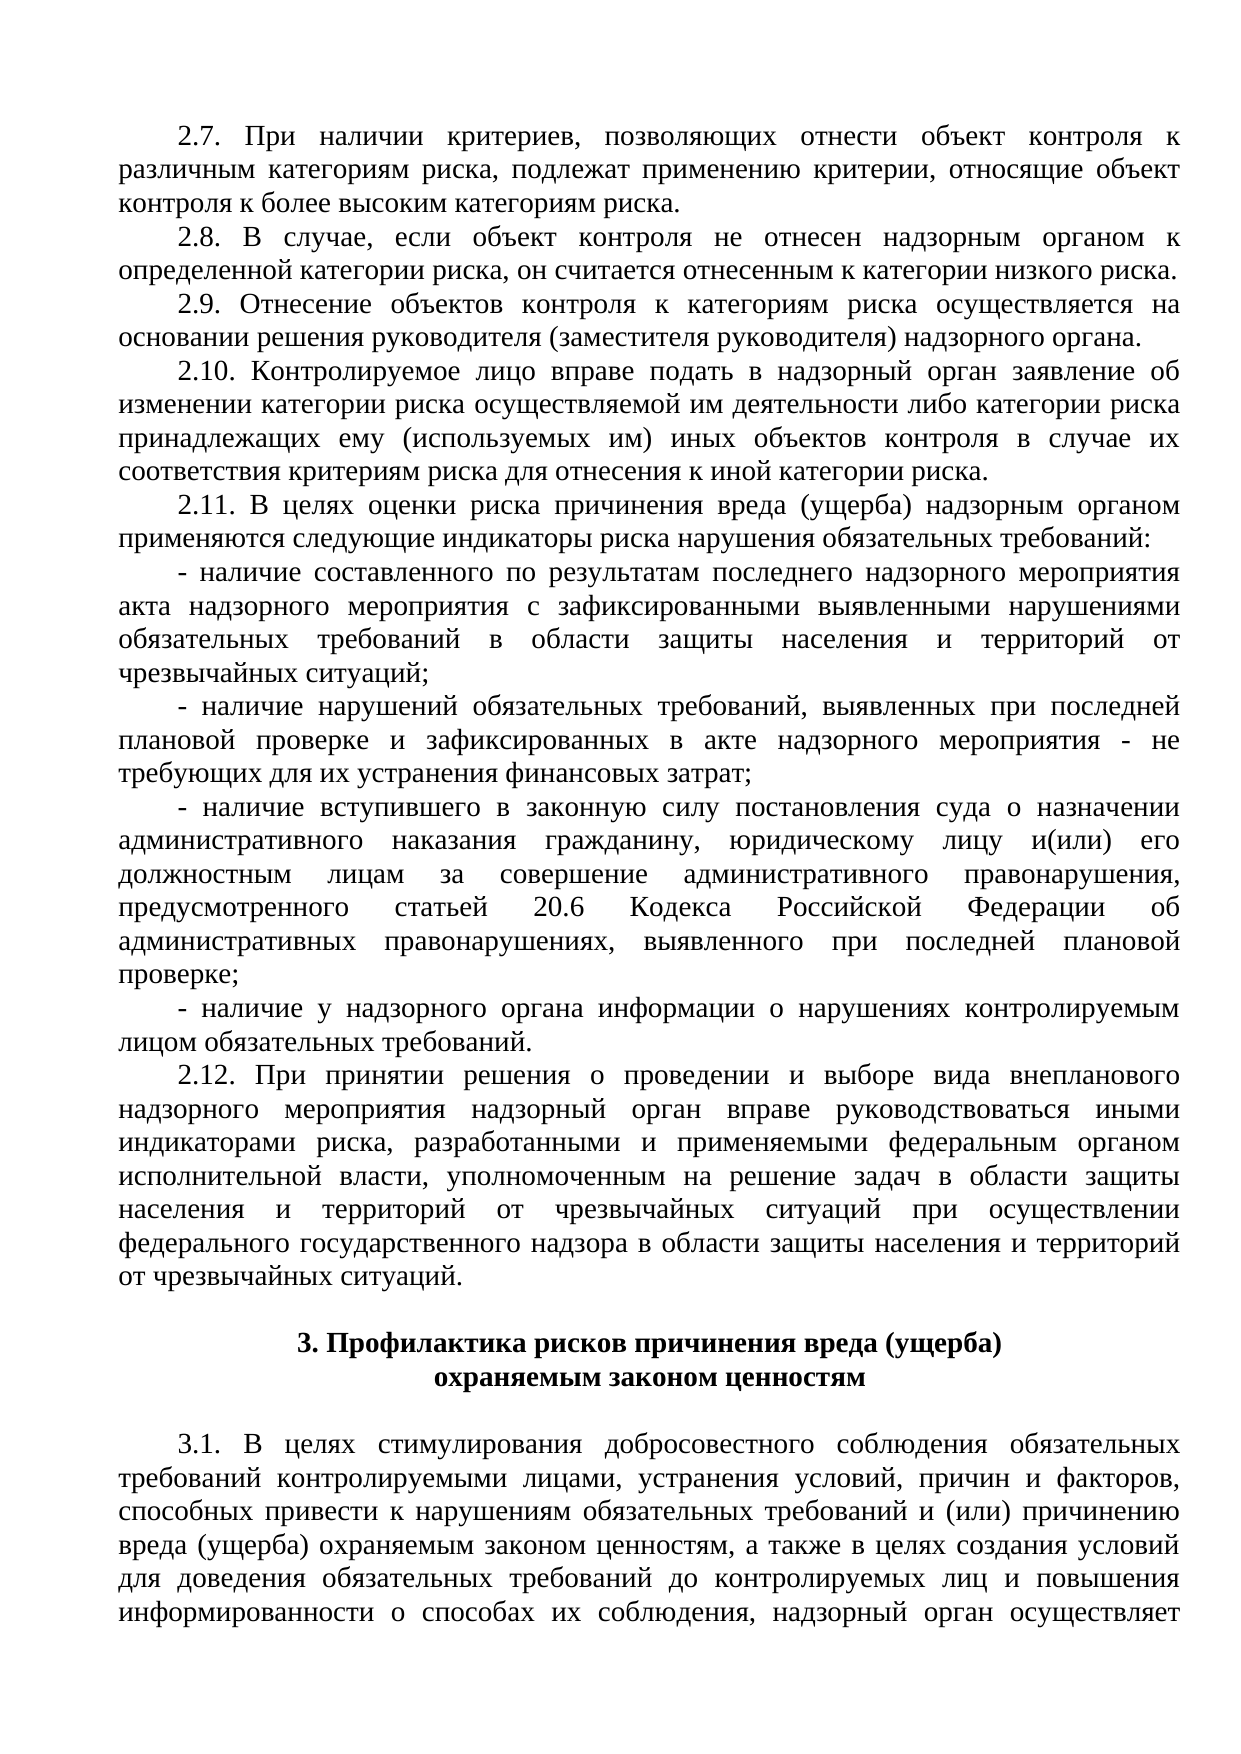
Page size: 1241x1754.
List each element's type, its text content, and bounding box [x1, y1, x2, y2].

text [118, 1426, 1181, 1627]
text - наличие вступившего в законную силу постановления суда о назначении административного наказания гражданину, юридическому лицу и(или) его должностным лицам за совершение административного правонарушения, предусмотренного статьей 20.6 Кодекса Российской Федерации об административных правонарушениях, выявленного при последней плановой проверке; [118, 789, 1181, 990]
text 2.11. В целях оценки риска причинения вреда (ущерба) надзорным органом применяются следующие индикаторы риска нарушения обязательных требований: [118, 487, 1181, 554]
text 2.10. Контролируемое лицо вправе подать в надзорный орган заявление об изменении категории риска осуществляемой им деятельности либо категории риска принадлежащих ему (используемых им) иных объектов контроля в случае их соответствия критериям риска для отнесения к иной категории риска. [118, 353, 1181, 487]
text 2.9. Отнесение объектов контроля к категориям риска осуществляется на основании решения руководителя (заместителя руководителя) надзорного органа. [118, 286, 1181, 353]
text - наличие нарушений обязательных требований, выявленных при последней плановой проверке и зафиксированных в акте надзорного мероприятия - не требующих для их устранения финансовых затрат; [118, 688, 1181, 789]
text - наличие у надзорного органа информации о нарушениях контролируемым лицом обязательных требований. [118, 990, 1181, 1057]
text - наличие составленного по результатам последнего надзорного мероприятия акта надзорного мероприятия с зафиксированными выявленными нарушениями обязательных требований в области защиты населения и территорий от чрезвычайных ситуаций; [118, 554, 1181, 688]
text 3. Профилактика рисков причинения вреда (ущерба) [118, 1326, 1181, 1359]
text 2.7. При наличии критериев, позволяющих отнести объект контроля к различным категориям риска, подлежат применению критерии, относящие объект контроля к более высоким категориям риска. [118, 118, 1181, 219]
text охраняемым законом ценностям [118, 1359, 1181, 1393]
text 2.8. В случае, если объект контроля не отнесен надзорным органом к определенной категории риска, он считается отнесенным к категории низкого риска. [118, 219, 1181, 286]
text 2.12. При принятии решения о проведении и выборе вида внепланового надзорного мероприятия надзорный орган вправе руководствоваться иными индикаторами риска, разработанными и применяемыми федеральным органом исполнительной власти, уполномоченным на решение задач в области защиты населения и территорий от чрезвычайных ситуаций при осуществлении федерального государственного надзора в области защиты населения и территорий от чрезвычайных ситуаций. [118, 1057, 1181, 1292]
